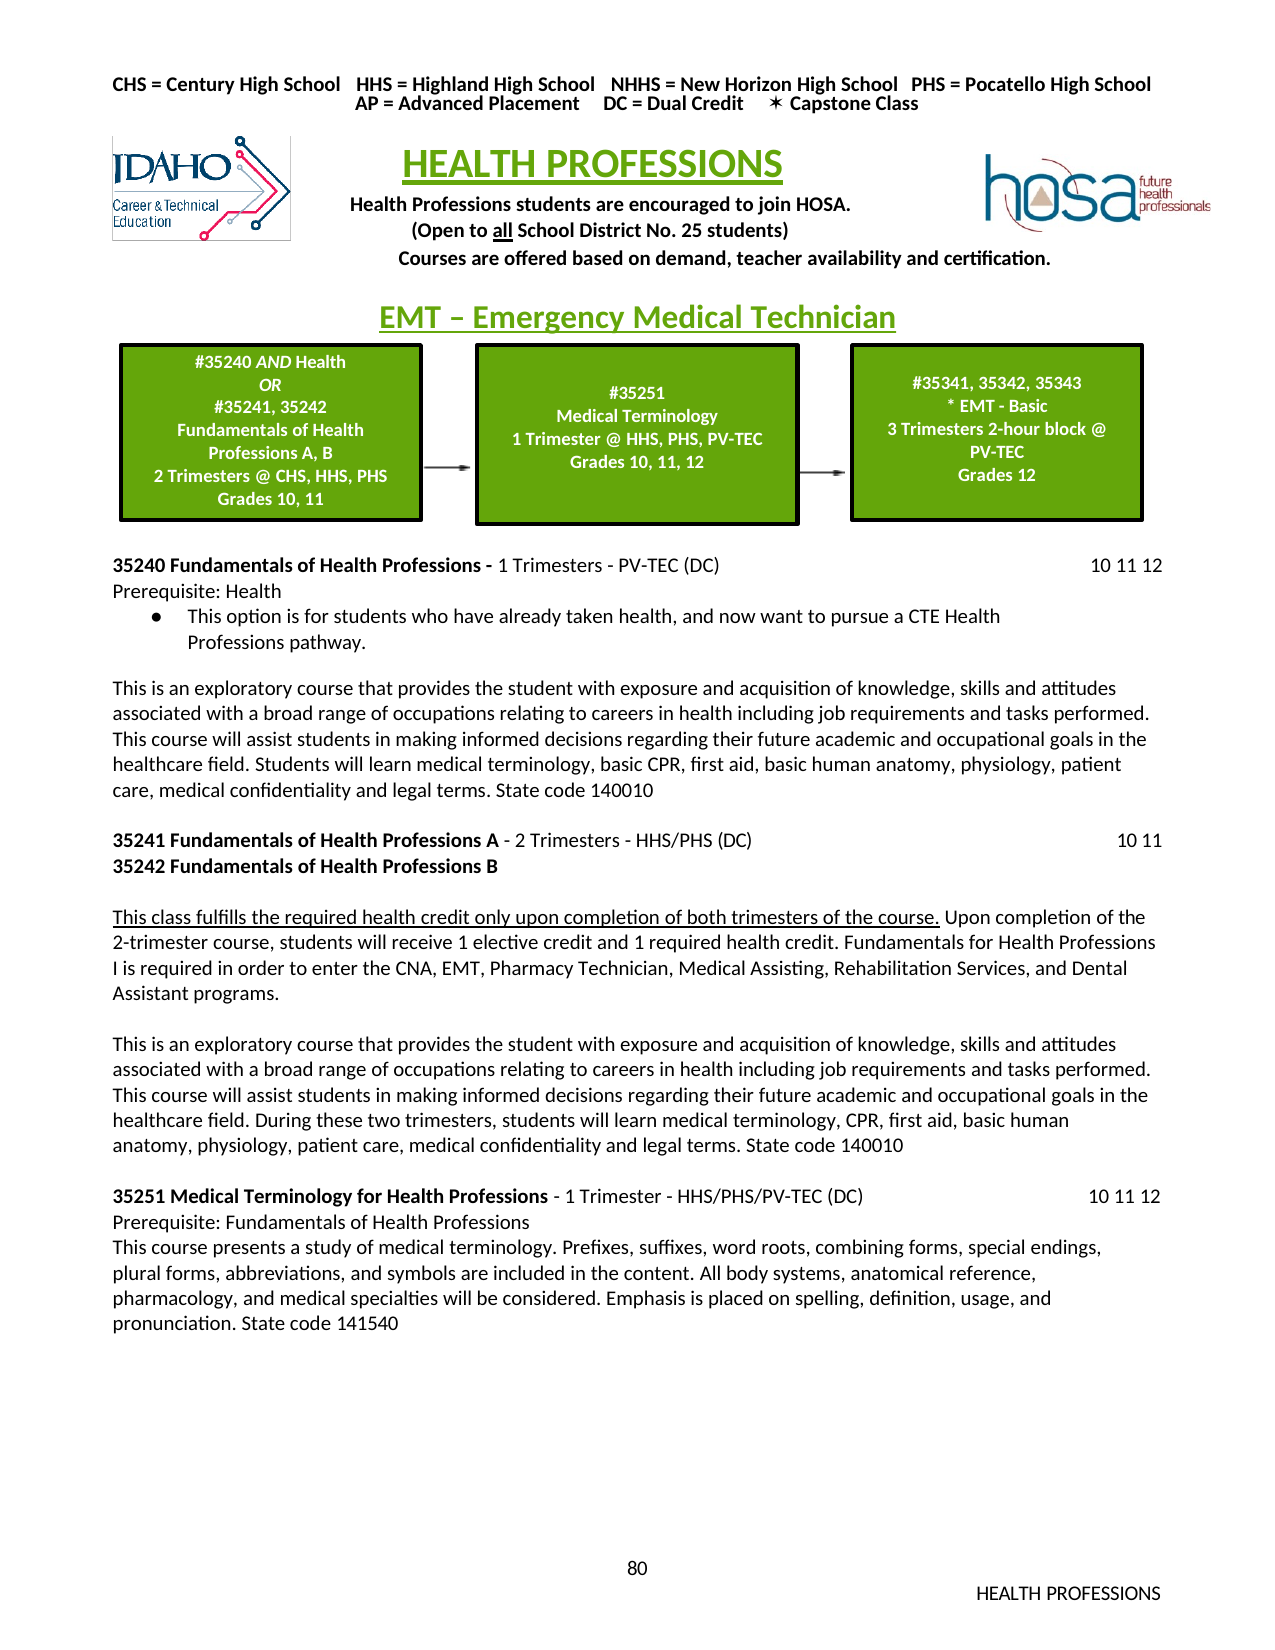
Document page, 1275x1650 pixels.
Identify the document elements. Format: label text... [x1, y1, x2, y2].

text 35241 Fundamentals of Health Professions A - 2 Trimesters - HHS/PHS (DC) 10 11 [112, 828, 1252, 853]
text This is an exploratory course that provides the student with exposure and acquisition of knowledge, skills and attitudes associated with a broad range of occupations relating to careers in health including job requirements and tasks performed. This course will assist students in making informed decisions regarding their future academic and occupational goals in the healthcare field. During these two trimesters, students will learn medical terminology, CPR, first aid, basic human anatomy, physiology, patient care, medical confidentiality and legal terms. State code 140010 [112, 1031, 1153, 1158]
list This option is for students who have already taken health, and now want to pursue a CTE Health Professions pathway. [150, 603, 1098, 654]
text 35251 Medical Terminology for Health Professions - 1 Trimester - HHS/PHS/PV-TEC (DC) 10 11 12 Prerequisite: Fundamentals of Health Professions [112, 1183, 1161, 1234]
text This is an exploratory course that provides the student with exposure and acquisition of knowledge, skills and attitudes associated with a broad range of occupations relating to careers in health including job requirements and tasks performed. This course will assist students in making informed decisions regarding their future academic and occupational goals in the healthcare field. Students will learn medical terminology, basic CPR, first aid, basic human anatomy, physiology, patient care, medical confidentiality and legal terms. State code 140010 [112, 675, 1163, 802]
text 35240 Fundamentals of Health Professions - 1 Trimesters - PV-TEC (DC) 10 11 12 Prerequisite: Health [112, 553, 1163, 603]
subtitle EMT – Emergency Medical Technician [279, 296, 996, 337]
subtitle 35242 Fundamentals of Health Professions B [112, 853, 1252, 878]
text 2-trimester course, students will receive 1 elective credit and 1 required health credit. Fundamentals for Health Professions I is required in order to enter the CNA, EMT, Pharmacy Technician, Medical Assisting, Rehabilitation Services, and Dental Assistant programs. [112, 929, 1163, 1006]
text This class fulfills the required health credit only upon completion of both trimesters of the course. Upon completion of the [112, 904, 1252, 929]
picture [800, 470, 845, 476]
text HEALTH PROFESSIONS [402, 137, 1252, 187]
text This course presents a study of medical terminology. Prefixes, suffixes, word roots, combining forms, special endings, plural forms, abbreviations, and symbols are included in the content. All body systems, anatomical reference, pharmacology, and medical specialties will be considered. Emphasis is placed on spelling, definition, usage, and pronunciation. State code 141540 [112, 1234, 1153, 1336]
subtitle Health Professions students are encouraged to join HOSA. (Open to all School District No. 25 students) [350, 191, 866, 243]
picture [423, 465, 471, 471]
picture [112, 136, 291, 241]
subtitle Courses are offered based on demand, teacher availability and certification. [398, 246, 1252, 271]
picture [985, 154, 1211, 232]
